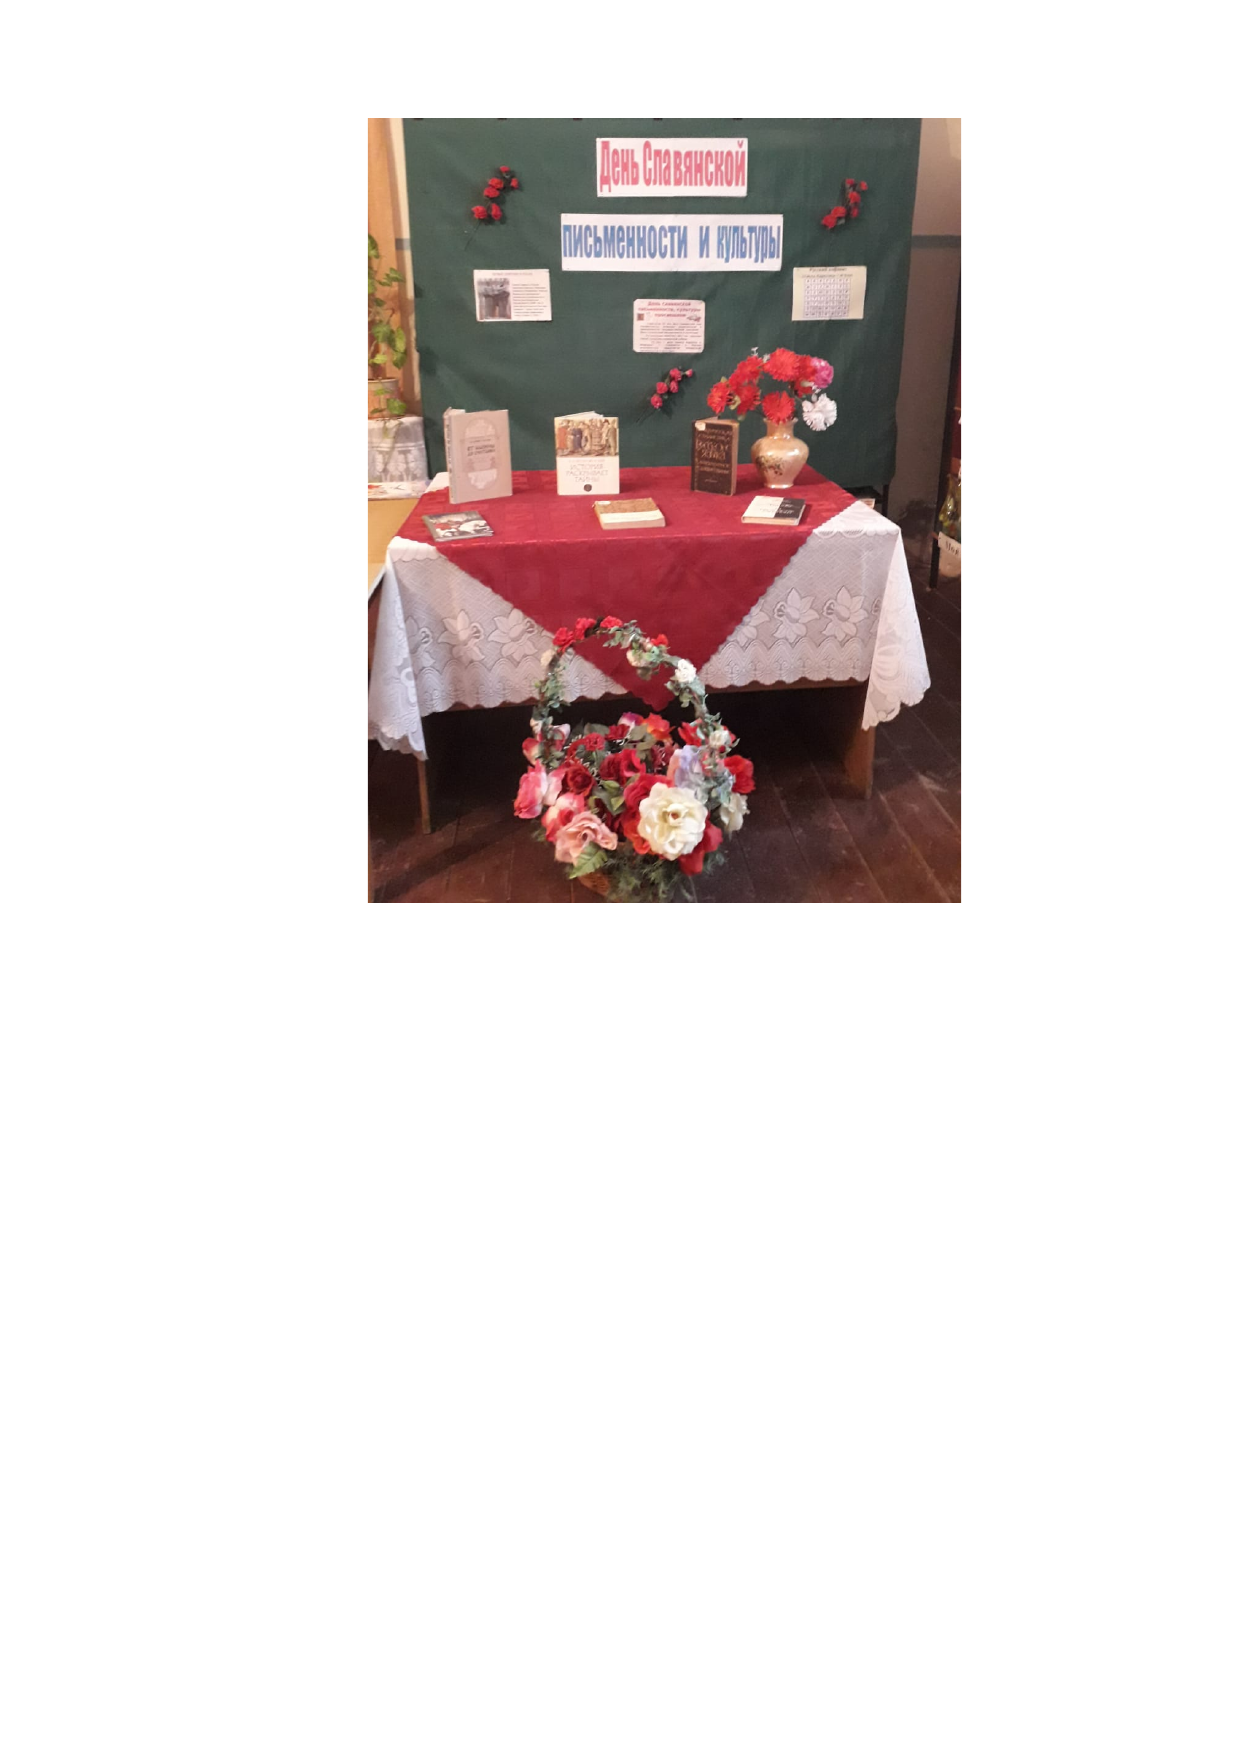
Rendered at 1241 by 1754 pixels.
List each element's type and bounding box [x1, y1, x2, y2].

picture [367, 118, 962, 903]
